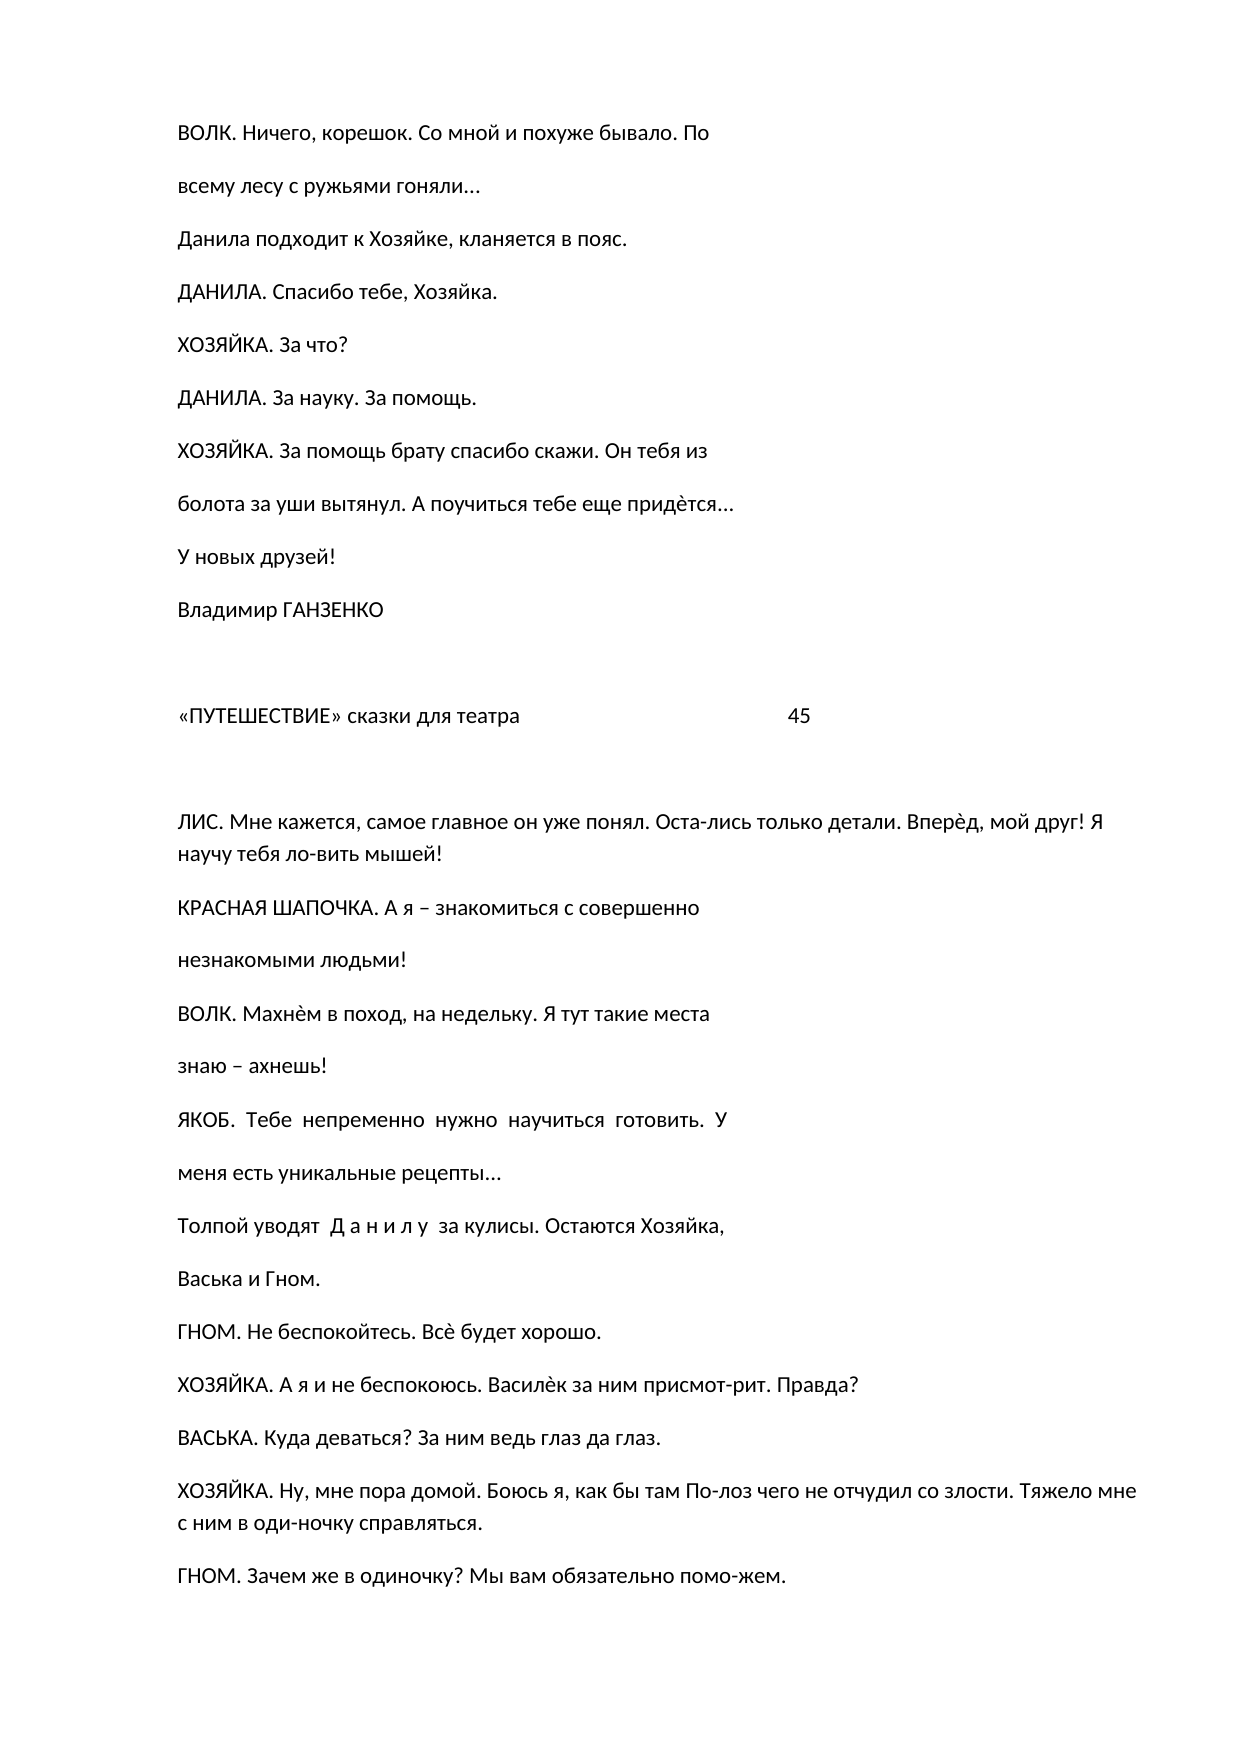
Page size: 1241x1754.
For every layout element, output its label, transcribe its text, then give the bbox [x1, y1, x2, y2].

text незнакомыми людьми! [177, 946, 1152, 974]
text ВАСЬКА. Куда деваться? За ним ведь глаз да глаз. [177, 1423, 1152, 1451]
text болота за уши вытянул. А поучиться тебе еще придѐтся... [177, 489, 1152, 517]
text Васька и Гном. [177, 1264, 1152, 1292]
text ЯКОБ. Тебе непременно нужно научиться готовить. У [177, 1105, 1152, 1133]
text ГНОМ. Зачем же в одиночку? Мы вам обязательно помо-жем. [177, 1561, 1152, 1589]
text ХОЗЯЙКА. За что? [177, 330, 1152, 358]
text Данила подходит к Хозяйке, кланяется в пояс. [177, 224, 1152, 252]
text КРАСНАЯ ШАПОЧКА. А я – знакомиться с совершенно [177, 893, 1152, 921]
text ДАНИЛА. За науку. За помощь. [177, 383, 1152, 411]
text «ПУТЕШЕСТВИЕ» сказки для театра 45 [177, 701, 1152, 729]
text ВОЛК. Махнѐм в поход, на недельку. Я тут такие места [177, 999, 1152, 1027]
text У новых друзей! [177, 542, 1152, 570]
text ХОЗЯЙКА. За помощь брату спасибо скажи. Он тебя из [177, 436, 1152, 464]
text знаю – ахнешь! [177, 1052, 1152, 1080]
text меня есть уникальные рецепты... [177, 1158, 1152, 1186]
text ХОЗЯЙКА. А я и не беспокоюсь. Василѐк за ним присмот-рит. Правда? [177, 1370, 1152, 1398]
text ЛИС. Мне кажется, самое главное он уже понял. Оста-лись только детали. Вперѐд, мой друг! Я научу тебя ло-вить мышей! [177, 807, 1152, 868]
text ВОЛК. Ничего, корешок. Со мной и похуже бывало. По [177, 118, 1152, 146]
text ДАНИЛА. Спасибо тебе, Хозяйка. [177, 277, 1152, 305]
text ХОЗЯЙКА. Ну, мне пора домой. Боюсь я, как бы там По-лоз чего не отчудил со злости. Тяжело мне с ним в оди-ночку справляться. [177, 1476, 1152, 1536]
text Толпой уводят Д а н и л у за кулисы. Остаются Хозяйка, [177, 1211, 1152, 1239]
text ГНОМ. Не беспокойтесь. Всѐ будет хорошо. [177, 1317, 1152, 1345]
text Владимир ГАНЗЕНКО [177, 595, 1152, 623]
text всему лесу с ружьями гоняли... [177, 171, 1152, 199]
